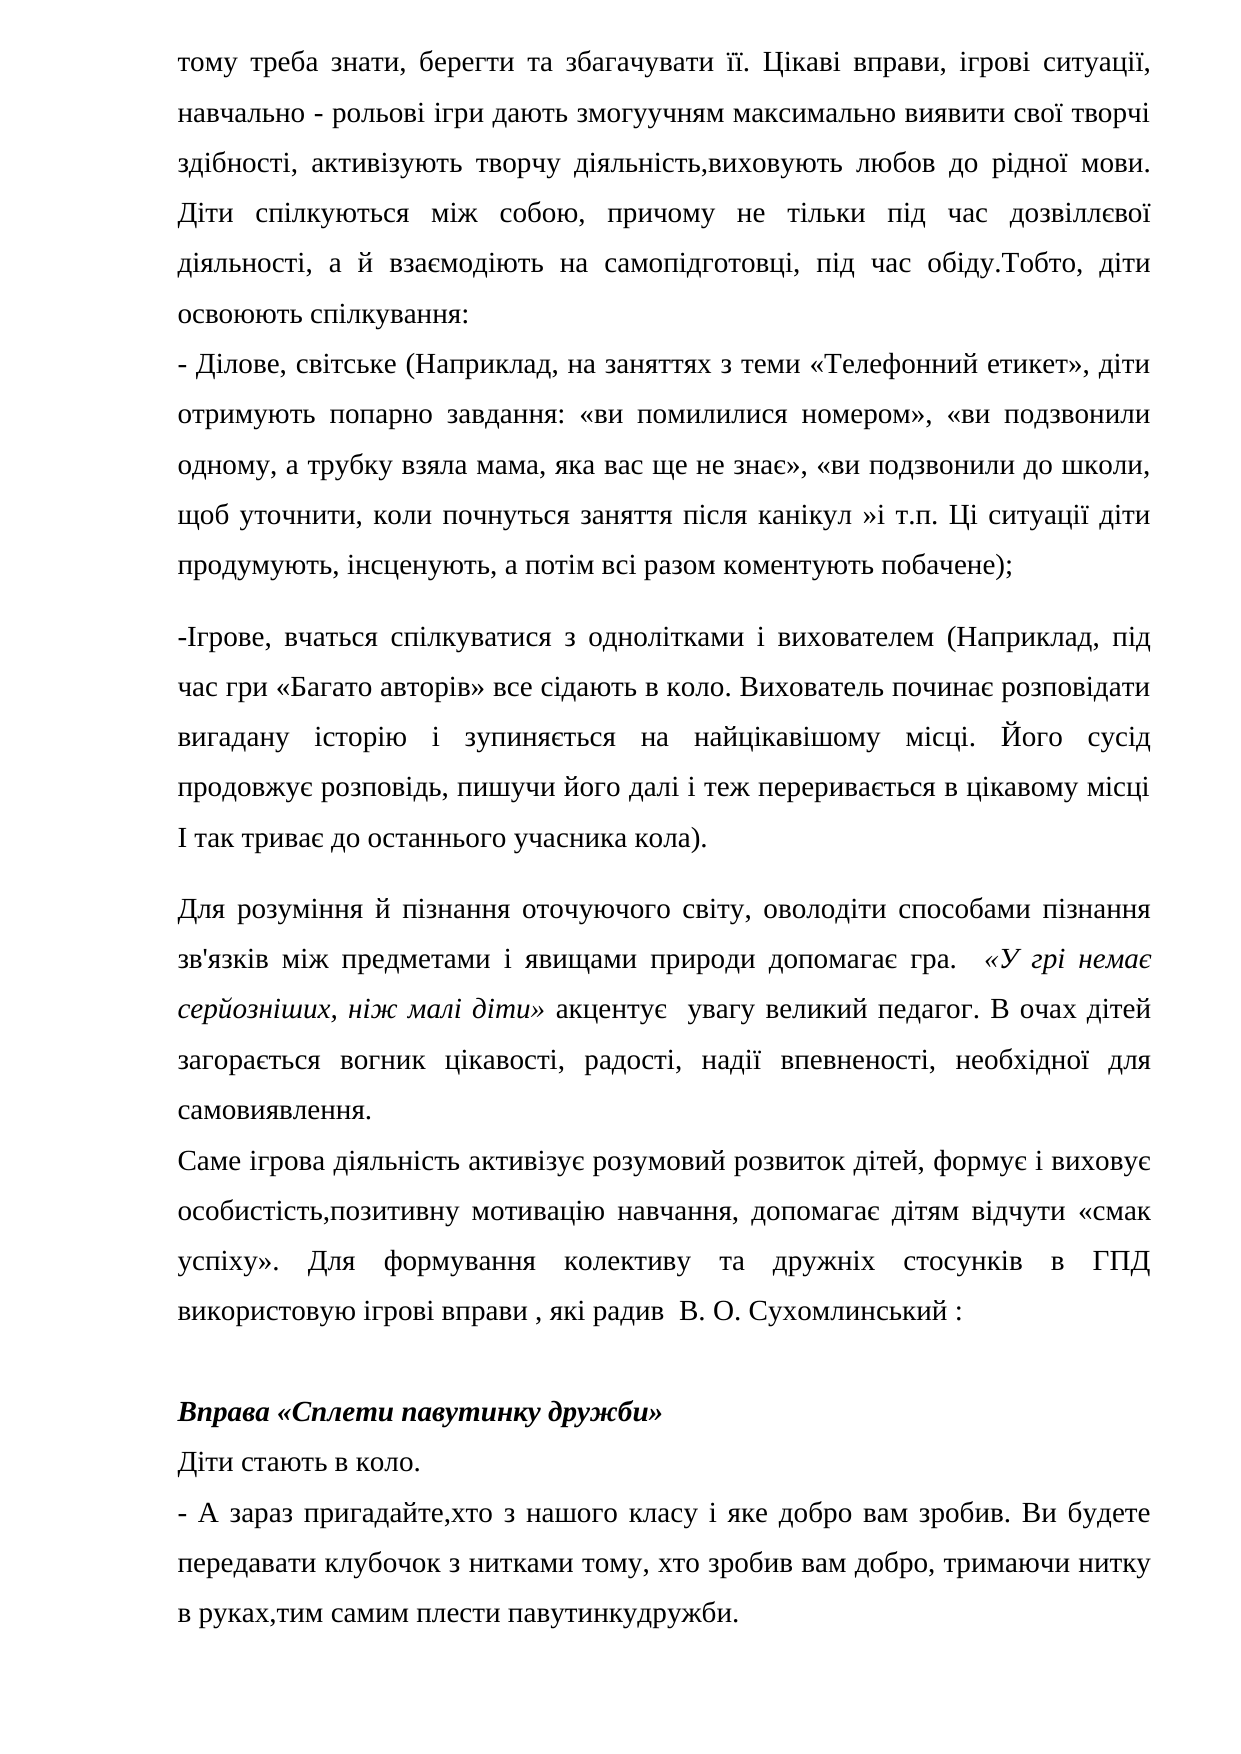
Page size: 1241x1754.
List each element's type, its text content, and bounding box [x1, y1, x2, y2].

text - А зараз пригадайте,хто з нашого класу і яке добро вам зробив. Ви будете передавати клубочок з нитками тому, хто зробив вам добро, тримаючи нитку в руках,тим самим плести павутинкудружби. [177, 1495, 1152, 1629]
text -Ігрове, вчаться спілкуватися з однолітками і вихователем (Наприклад, під час гри «Багато авторів» все сідають в коло. Вихователь починає розповідати вигадану історію і зупиняється на найцікавішому місці. Його сусід продовжує розповідь, пишучи його далі і теж переривається в цікавому місці І так триває до останнього учасника кола). [177, 619, 1152, 853]
text Для розуміння й пізнання оточуючого світу, оволодіти способами пізнання зв'язків між предметами і явищами природи допомагає гра. «У грі немає серйозніших, ніж малі діти» акцентує увагу великий педагог. В очах дітей загорається вогник цікавості, радості, надії впевненості, необхідної для самовиявлення. [177, 891, 1152, 1126]
text Вправа «Сплети павутинку дружби» [177, 1394, 1152, 1428]
text - Ділове, світське (Наприклад, на заняттях з теми «Телефонний етикет», діти отримують попарно завдання: «ви помилилися номером», «ви подзвонили одному, а трубку взяла мама, яка вас ще не знає», «ви подзвонили до школи, щоб уточнити, коли почнуться заняття після канікул »і т.п. Ці ситуації діти продумують, інсценують, а потім всі разом коментують побачене); [177, 346, 1152, 581]
text Діти стають в коло. [177, 1444, 1152, 1478]
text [177, 44, 1152, 329]
text Саме ігрова діяльність активізує розумовий розвиток дітей, формує і виховує особистість,позитивну мотивацію навчання, допомагає дітям відчути «смак успіху». Для формування колективу та дружніх стосунків в ГПД використовую ігрові вправи , які радив В. О. Сухомлинський : [177, 1143, 1152, 1327]
